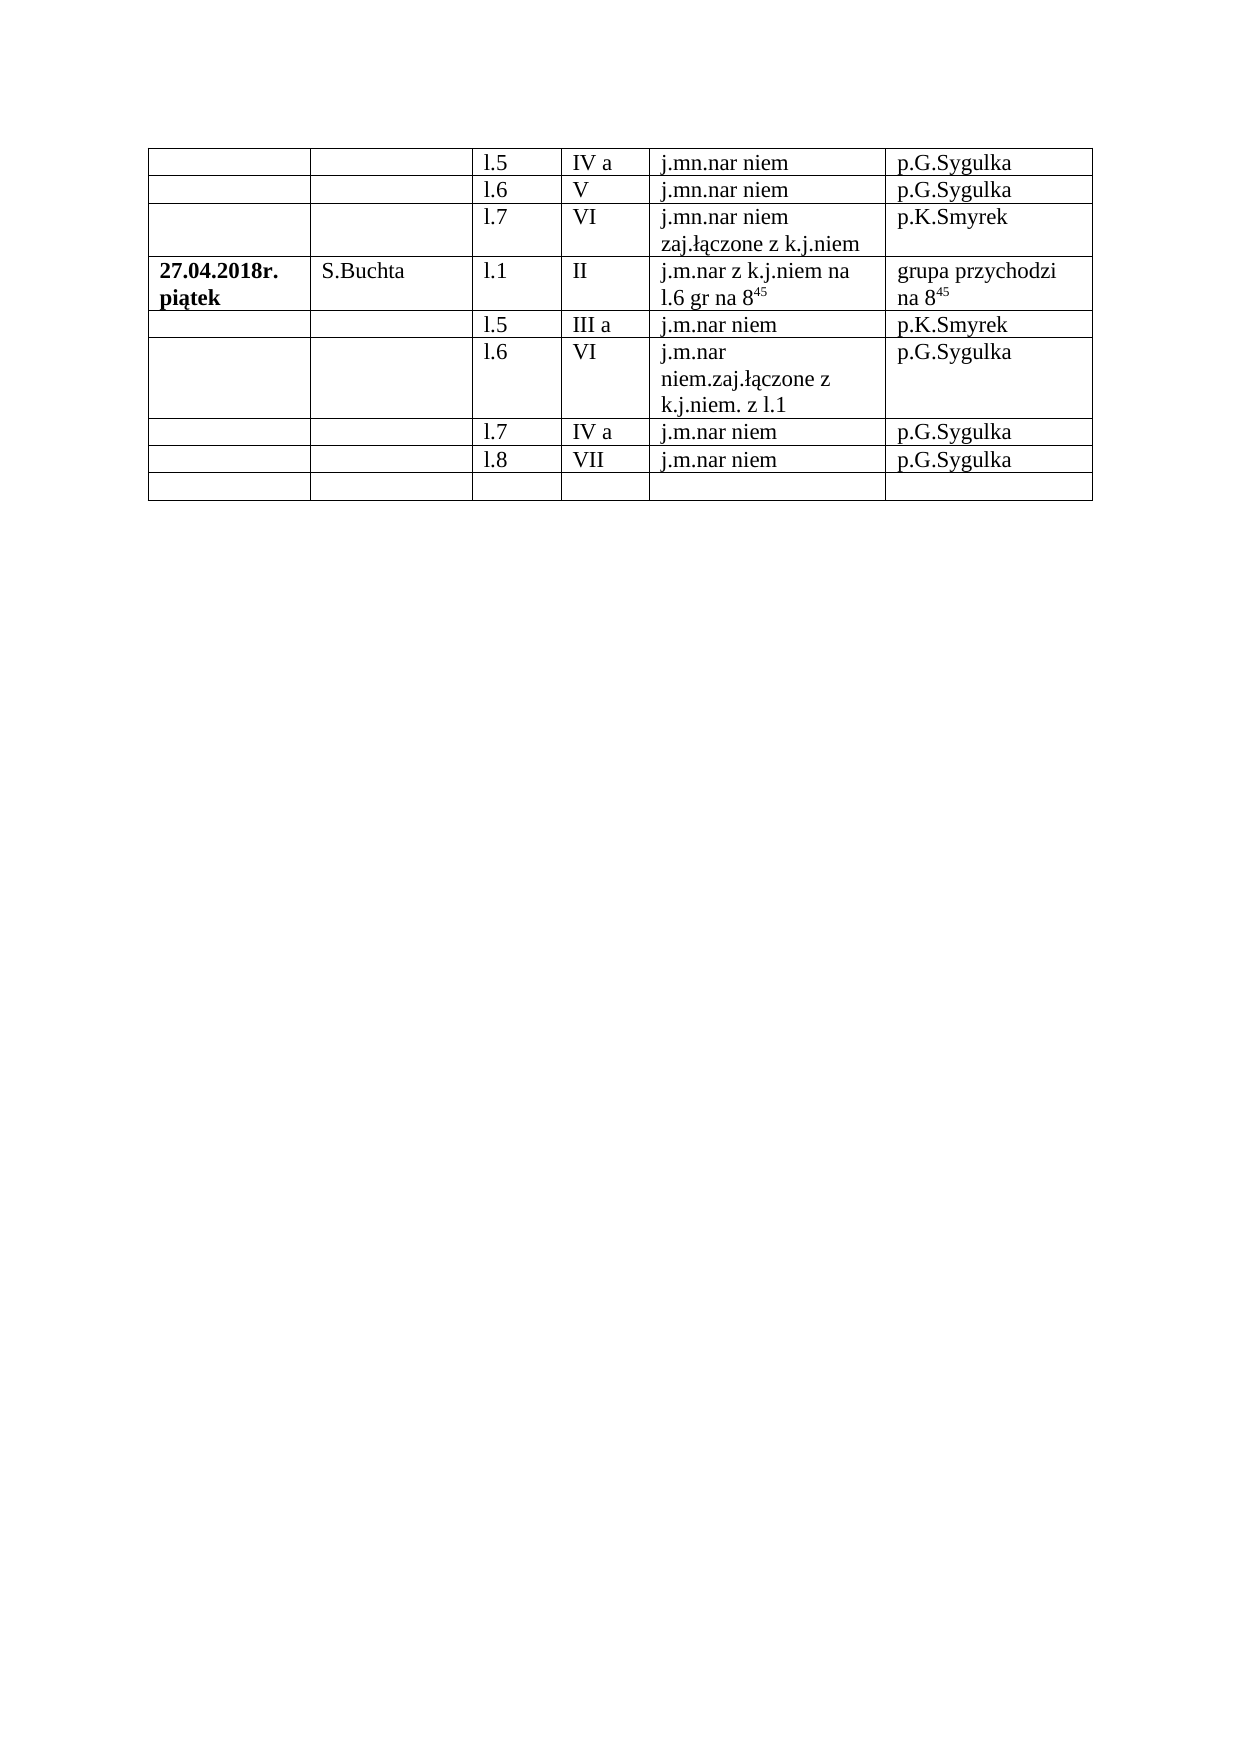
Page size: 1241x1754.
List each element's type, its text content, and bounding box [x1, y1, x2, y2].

table_cell V [562, 176, 649, 202]
table_cell l.8 [473, 446, 561, 472]
table_cell p.G.Sygulka [886, 149, 1092, 175]
table_cell j.m.nar z k.j.niem na l.6 gr na 845 [650, 257, 885, 310]
table_cell j.mn.nar niem [650, 176, 885, 202]
table_cell l.5 [473, 149, 561, 175]
table_cell grupa przychodzi na 845 [886, 257, 1092, 310]
table_cell [311, 176, 472, 202]
table_cell II [562, 257, 649, 310]
table_cell [562, 473, 649, 499]
table_cell VII [562, 446, 649, 472]
table_cell IV a [562, 149, 649, 175]
table_cell [149, 446, 310, 472]
table_cell [311, 473, 472, 499]
table_cell [149, 149, 310, 175]
table_cell l.1 [473, 257, 561, 310]
table_cell [149, 176, 310, 202]
table_cell [473, 473, 561, 499]
table_cell [311, 446, 472, 472]
table_cell S.Buchta [311, 257, 472, 310]
table_cell [886, 473, 1092, 499]
table_cell [149, 338, 310, 417]
table_cell p.G.Sygulka [886, 419, 1092, 445]
table_cell [149, 473, 310, 499]
table_cell l.6 [473, 338, 561, 417]
table_cell [311, 149, 472, 175]
table_cell [149, 419, 310, 445]
table_cell p.K.Smyrek [886, 311, 1092, 337]
table_cell [149, 311, 310, 337]
table_cell j.m.nar niem [650, 311, 885, 337]
table_cell VI [562, 338, 649, 417]
table_cell [311, 311, 472, 337]
table_cell l.6 [473, 176, 561, 202]
table_cell p.G.Sygulka [886, 446, 1092, 472]
table_cell j.m.nar niem.zaj.łączone z k.j.niem. z l.1 [650, 338, 885, 417]
table_cell VI [562, 204, 649, 256]
table_cell [311, 419, 472, 445]
table_cell l.7 [473, 419, 561, 445]
table_cell j.m.nar niem [650, 446, 885, 472]
table_cell p.G.Sygulka [886, 338, 1092, 417]
table_cell IV a [562, 419, 649, 445]
table_cell [149, 204, 310, 256]
table_cell p.G.Sygulka [886, 176, 1092, 202]
table_cell 27.04.2018r. piątek [149, 257, 310, 310]
table_cell j.mn.nar niem [650, 149, 885, 175]
table_cell III a [562, 311, 649, 337]
table_cell p.K.Smyrek [886, 204, 1092, 256]
table_cell [311, 204, 472, 256]
table_cell [650, 473, 885, 499]
table_cell j.m.nar niem [650, 419, 885, 445]
table_cell [311, 338, 472, 417]
table_cell l.7 [473, 204, 561, 256]
table_cell j.mn.nar niem zaj.łączone z k.j.niem [650, 204, 885, 256]
table_cell l.5 [473, 311, 561, 337]
